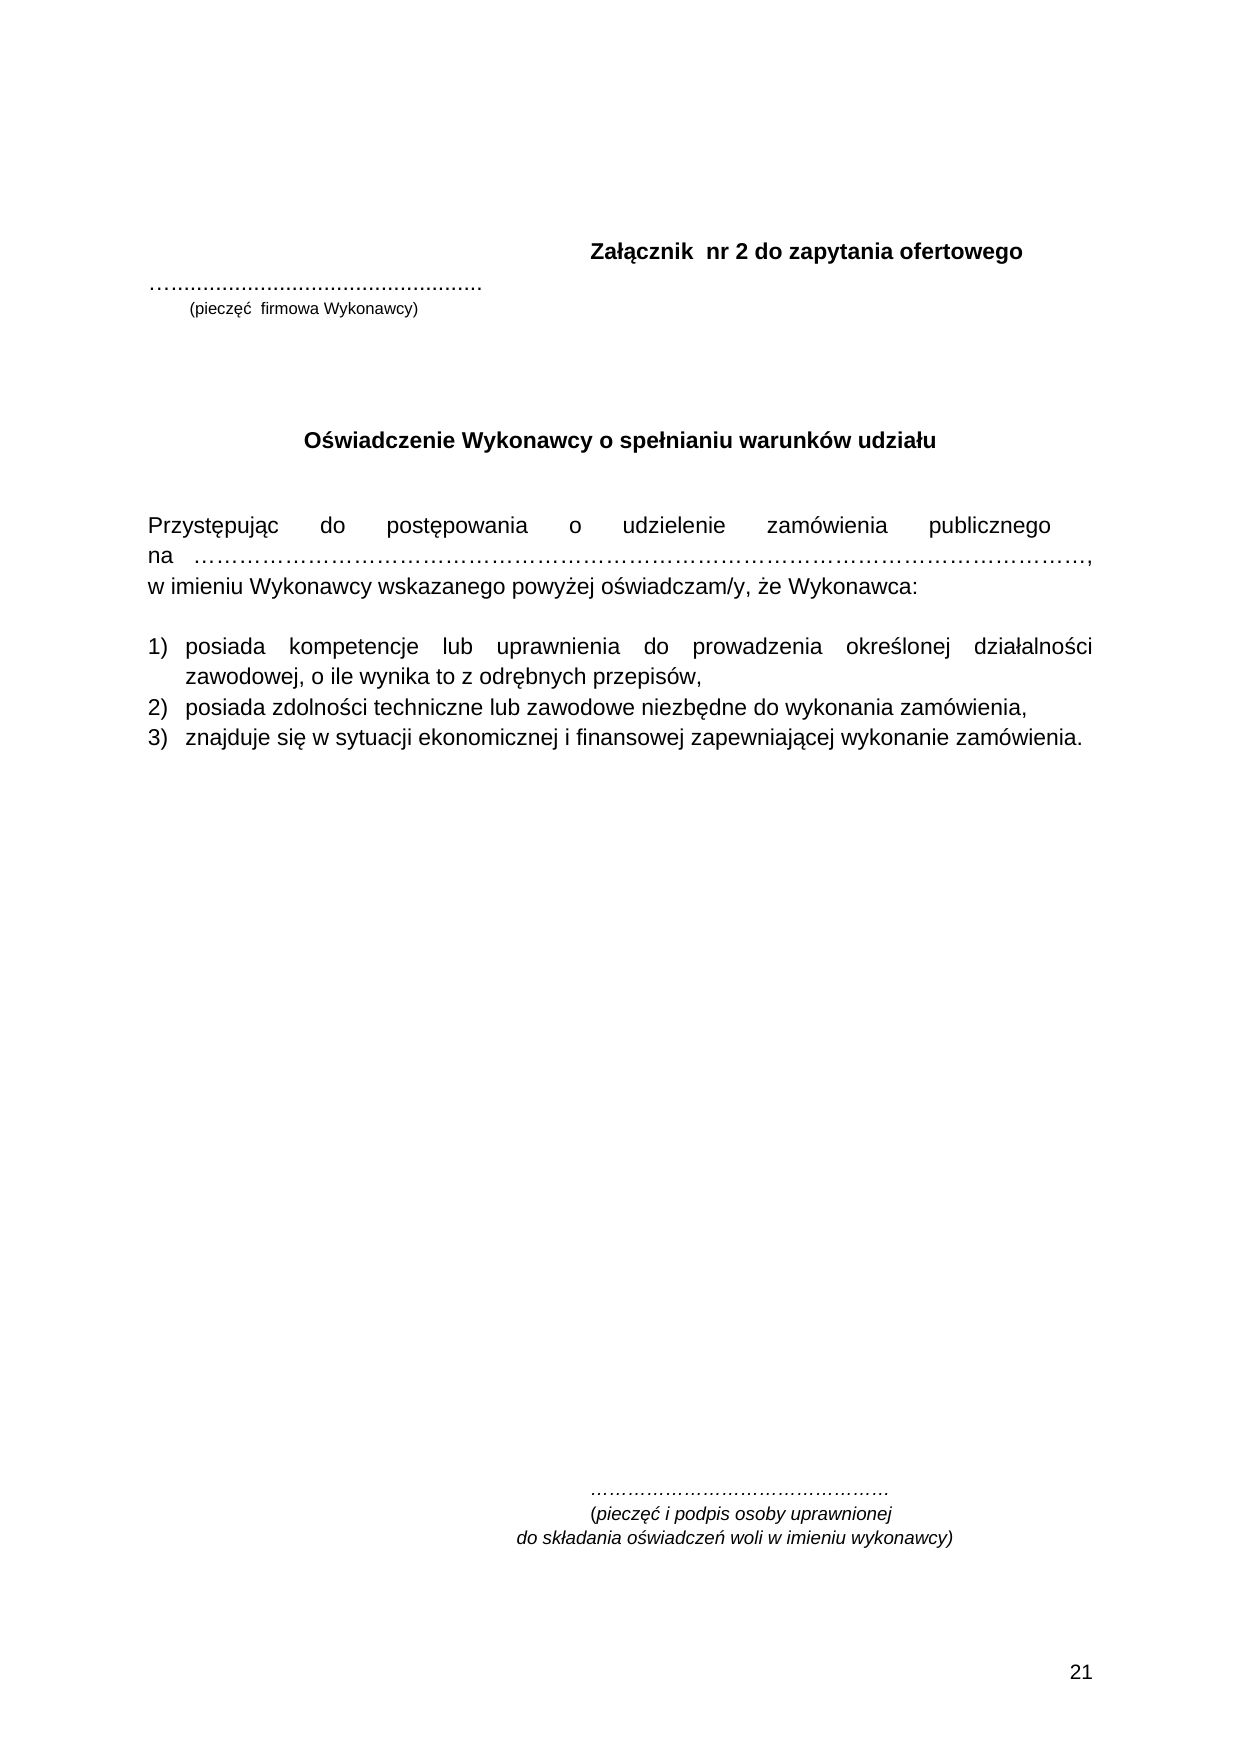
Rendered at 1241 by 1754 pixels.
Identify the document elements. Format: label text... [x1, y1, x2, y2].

text (pieczęć firmowa Wykonawcy) [148, 299, 1093, 318]
text Przystępując do postępowania o udzielenie zamówienia publicznego na ………………………………………………………………………………………………………, w imieniu Wykonawcy wskazanego powyżej oświadczam/y, że Wykonawca: [148, 512, 1093, 599]
list posiada zdolności techniczne lub zawodowe niezbędne do wykonania zamówienia, [148, 693, 1093, 720]
text Oświadczenie Wykonawcy o spełnianiu warunków udziału [148, 427, 1093, 453]
list znajduje się w sytuacji ekonomicznej i finansowej zapewniającej wykonanie zamówienia. [148, 724, 1093, 750]
text Załącznik nr 2 do zapytania ofertowego [516, 238, 1093, 264]
list posiada kompetencje lub uprawnienia do prowadzenia określonej działalności zawodowej, o ile wynika to z odrębnych przepisów, [148, 633, 1093, 689]
text …................................................. [148, 268, 1211, 295]
text (pieczęć i podpis osoby uprawnionej do składania oświadczeń woli w imieniu wykonawcy) [148, 1502, 1093, 1549]
text ………………………………………… [516, 1477, 1093, 1499]
